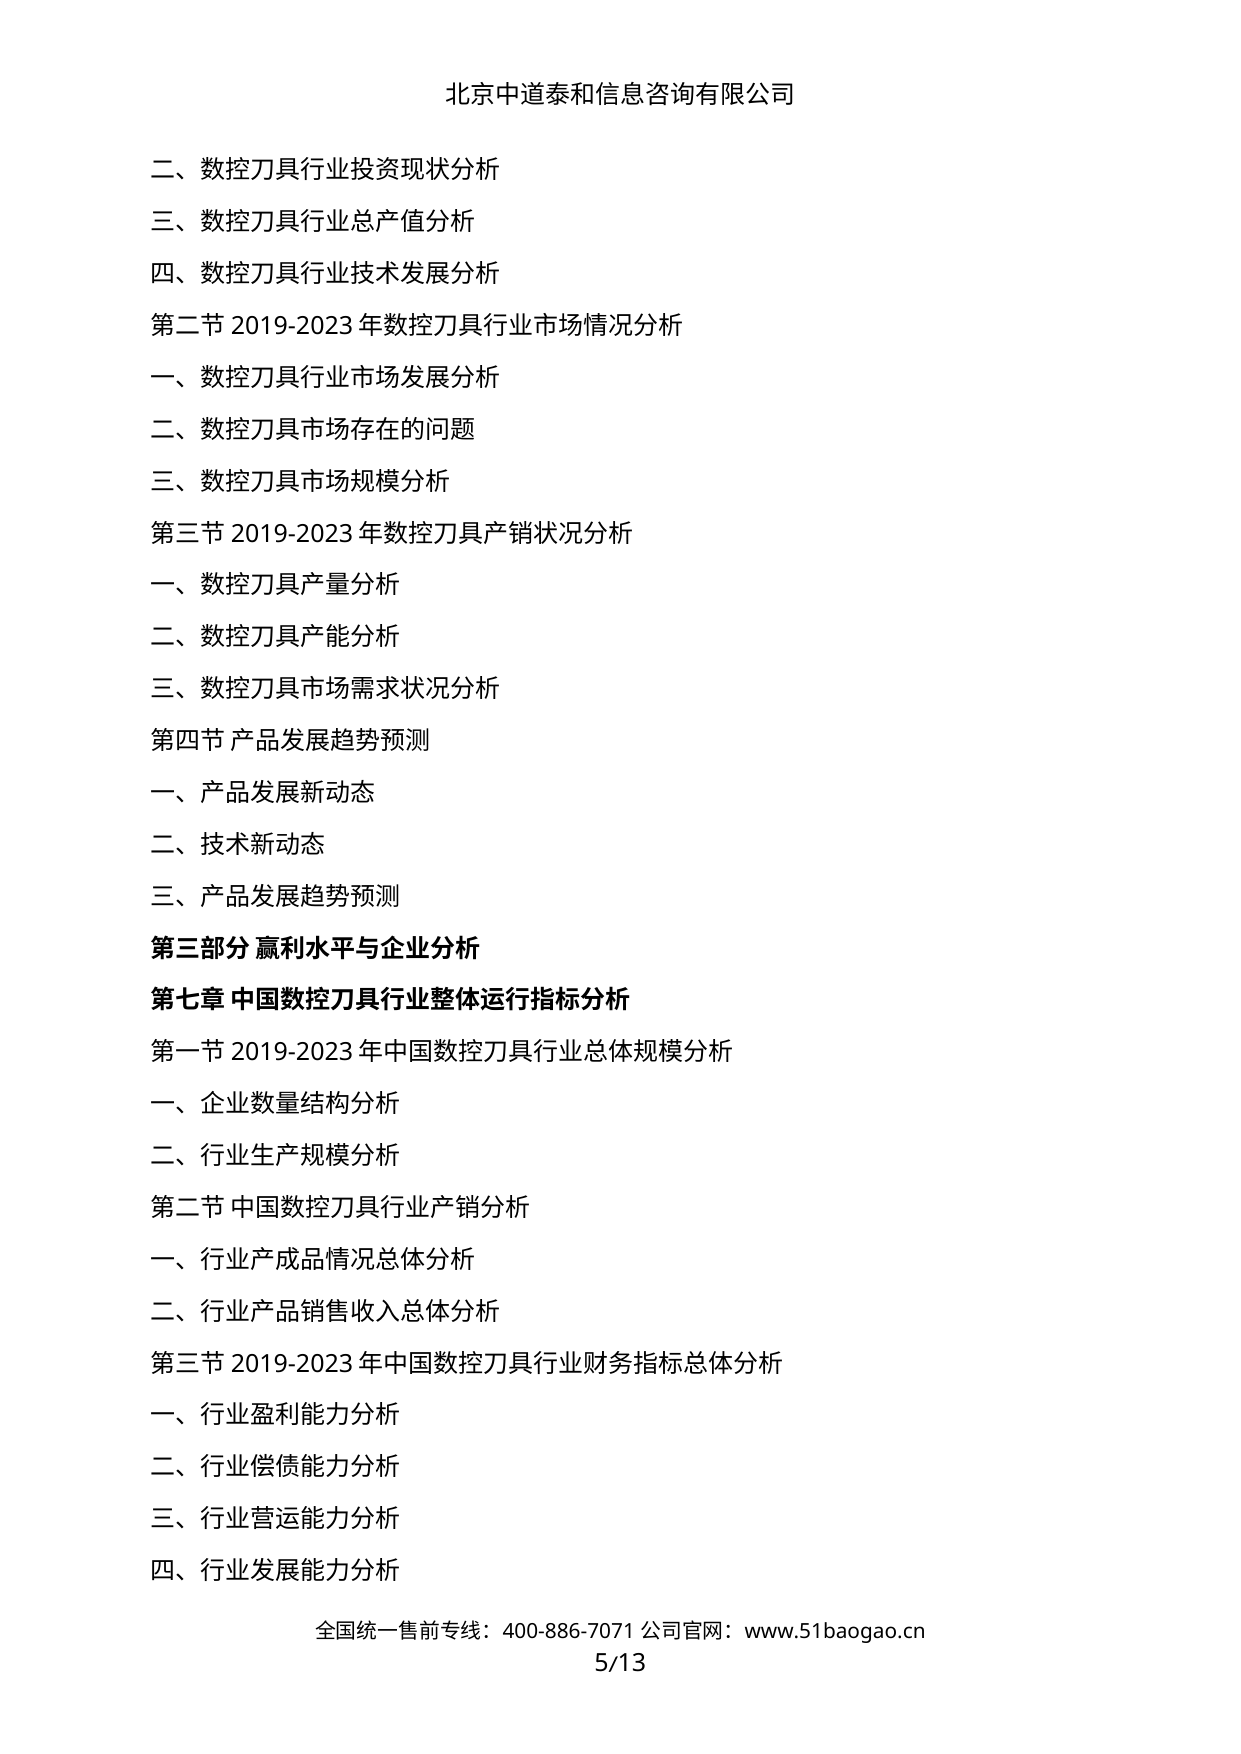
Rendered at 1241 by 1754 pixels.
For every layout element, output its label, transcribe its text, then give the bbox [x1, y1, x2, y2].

text 第四节 产品发展趋势预测 [150, 721, 1090, 757]
text 二、行业偿债能力分析 [150, 1447, 1090, 1483]
text 一、数控刀具行业市场发展分析 [150, 357, 1090, 394]
text 一、数控刀具产量分析 [150, 565, 1090, 601]
text 三、数控刀具行业总产值分析 [150, 202, 1090, 238]
text 二、技术新动态 [150, 824, 1090, 861]
text 二、数控刀具市场存在的问题 [150, 409, 1090, 446]
text 二、行业产品销售收入总体分析 [150, 1291, 1090, 1327]
text 四、行业发展能力分析 [150, 1551, 1090, 1587]
text 一、产品发展新动态 [150, 772, 1090, 809]
text 二、数控刀具行业投资现状分析 [150, 150, 1090, 186]
text 第二节 2019-2023年数控刀具行业市场情况分析 [150, 306, 1090, 342]
text 第三节 2019-2023年数控刀具产销状况分析 [150, 513, 1090, 549]
text 三、行业营运能力分析 [150, 1499, 1090, 1535]
text 二、数控刀具产能分析 [150, 617, 1090, 653]
text 第二节 中国数控刀具行业产销分析 [150, 1187, 1090, 1224]
text 三、产品发展趋势预测 [150, 876, 1090, 912]
text 第一节 2019-2023年中国数控刀具行业总体规模分析 [150, 1032, 1090, 1068]
text 第七章 中国数控刀具行业整体运行指标分析 [150, 980, 1090, 1016]
text 一、行业产成品情况总体分析 [150, 1239, 1090, 1276]
text 一、企业数量结构分析 [150, 1084, 1090, 1120]
text 二、行业生产规模分析 [150, 1136, 1090, 1172]
text 一、行业盈利能力分析 [150, 1395, 1090, 1431]
text 三、数控刀具市场需求状况分析 [150, 669, 1090, 705]
text 第三部分 赢利水平与企业分析 [150, 928, 1090, 964]
text 三、数控刀具市场规模分析 [150, 461, 1090, 497]
text 四、数控刀具行业技术发展分析 [150, 254, 1090, 290]
text 第三节 2019-2023年中国数控刀具行业财务指标总体分析 [150, 1343, 1090, 1379]
